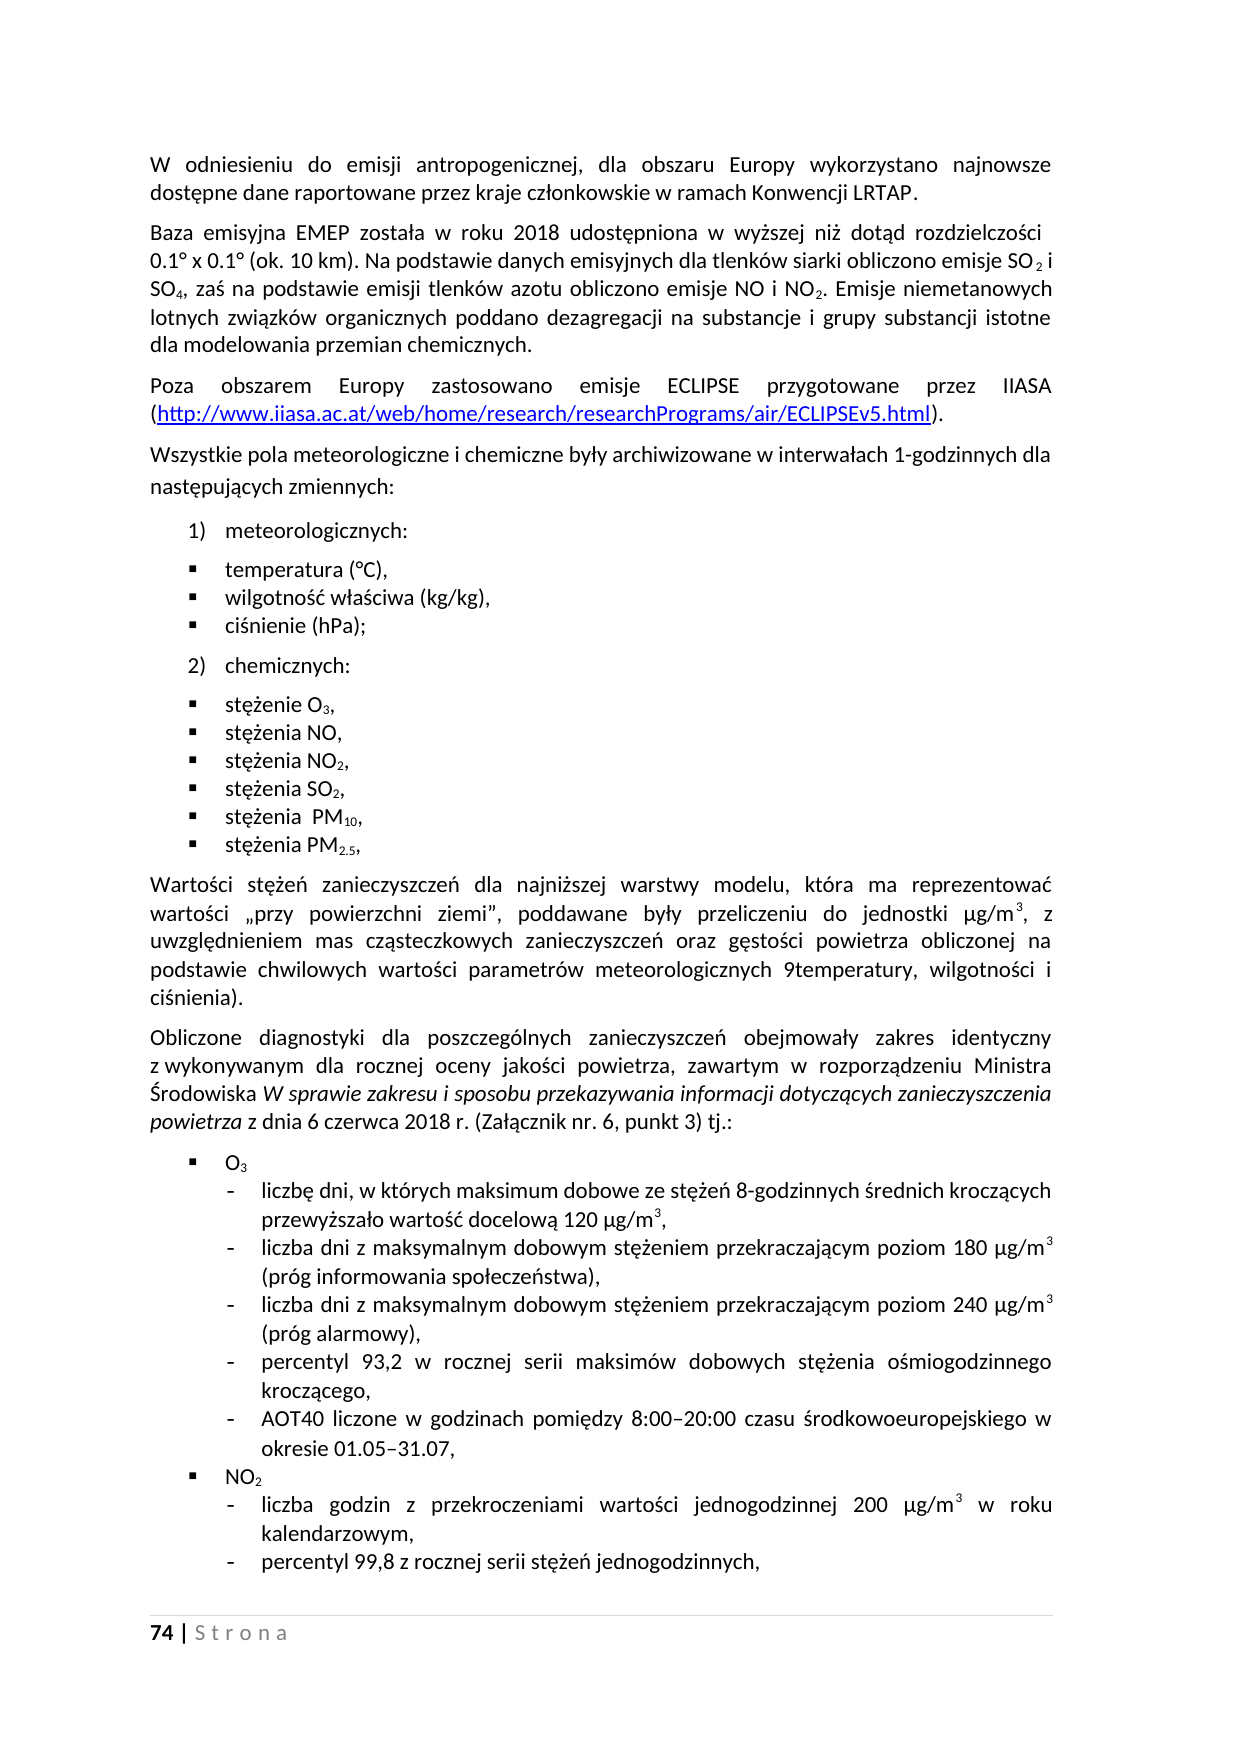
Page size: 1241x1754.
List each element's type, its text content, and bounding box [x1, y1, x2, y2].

list chemicznych: [187, 652, 1053, 679]
text Poza obszarem Europy zastosowano emisje ECLIPSE przygotowane przez IIASA (http://www.iiasa.ac.at/web/home/research/researchPrograms/air/ECLIPSEv5.html). [150, 371, 1053, 427]
list ciśnienie (hPa); [187, 611, 1053, 639]
list temperatura (°C), [187, 555, 1053, 583]
list liczba godzin z przekroczeniami wartości jednogodzinnej 200 μg/m3 w roku kalendarzowym, [224, 1490, 1053, 1547]
text W odniesieniu do emisji antropogenicznej, dla obszaru Europy wykorzystano najnowsze dostępne dane raportowane przez kraje członkowskie w ramach Konwencji LRTAP. [150, 150, 1053, 206]
list meteorologicznych: [187, 517, 1053, 544]
list wilgotność właściwa (kg/kg), [187, 583, 1053, 611]
list stężenie O3, [187, 690, 1053, 718]
text Obliczone diagnostyki dla poszczególnych zanieczyszczeń obejmowały zakres identyczny z wykonywanym dla rocznej oceny jakości powietrza, zawartym w rozporządzeniu Ministra Środowiska W sprawie zakresu i sposobu przekazywania informacji dotyczących zanieczyszczenia powietrza z dnia 6 czerwca 2018 r. (Załącznik nr. 6, punkt 3) tj.: [150, 1023, 1053, 1135]
list stężenia PM10, [187, 802, 1053, 830]
list AOT40 liczone w godzinach pomiędzy 8:00–20:00 czasu środkowoeuropejskiego w okresie 01.05–31.07, [224, 1404, 1053, 1462]
list liczba dni z maksymalnym dobowym stężeniem przekraczającym poziom 180 µg/m3 (próg informowania społeczeństwa), [224, 1233, 1053, 1290]
list stężenia PM2.5, [187, 830, 1053, 858]
list O3 [187, 1148, 1053, 1176]
list NO2 [187, 1462, 1053, 1490]
text Wartości stężeń zanieczyszczeń dla najniższej warstwy modelu, która ma reprezentować wartości „przy powierzchni ziemi”, poddawane były przeliczeniu do jednostki µg/m3, z uwzględnieniem mas cząsteczkowych zanieczyszczeń oraz gęstości powietrza obliczonej na podstawie chwilowych wartości parametrów meteorologicznych 9temperatury, wilgotności i ciśnienia). [150, 871, 1053, 1011]
list percentyl 99,8 z rocznej serii stężeń jednogodzinnych, [224, 1547, 1053, 1576]
list stężenia SO2, [187, 774, 1053, 802]
list stężenia NO2, [187, 746, 1053, 774]
list stężenia NO, [187, 718, 1053, 746]
list percentyl 93,2 w rocznej serii maksimów dobowych stężenia ośmiogodzinnego kroczącego, [224, 1347, 1053, 1404]
text Wszystkie pola meteorologiczne i chemiczne były archiwizowane w interwałach 1-godzinnych dla następujących zmiennych: [150, 440, 1053, 500]
list liczba dni z maksymalnym dobowym stężeniem przekraczającym poziom 240 µg/m3 (próg alarmowy), [224, 1290, 1053, 1347]
text Baza emisyjna EMEP została w roku 2018 udostępniona w wyższej niż dotąd rozdzielczości 0.1° x 0.1° (ok. 10 km). Na podstawie danych emisyjnych dla tlenków siarki obliczono emisje SO2 i SO4, zaś na podstawie emisji tlenków azotu obliczono emisje NO i NO2. Emisje niemetanowych lotnych związków organicznych poddano dezagregacji na substancje i grupy substancji istotne dla modelowania przemian chemicznych. [150, 218, 1053, 359]
list liczbę dni, w których maksimum dobowe ze stężeń 8-godzinnych średnich kroczących przewyższało wartość docelową 120 μg/m3, [224, 1176, 1053, 1233]
